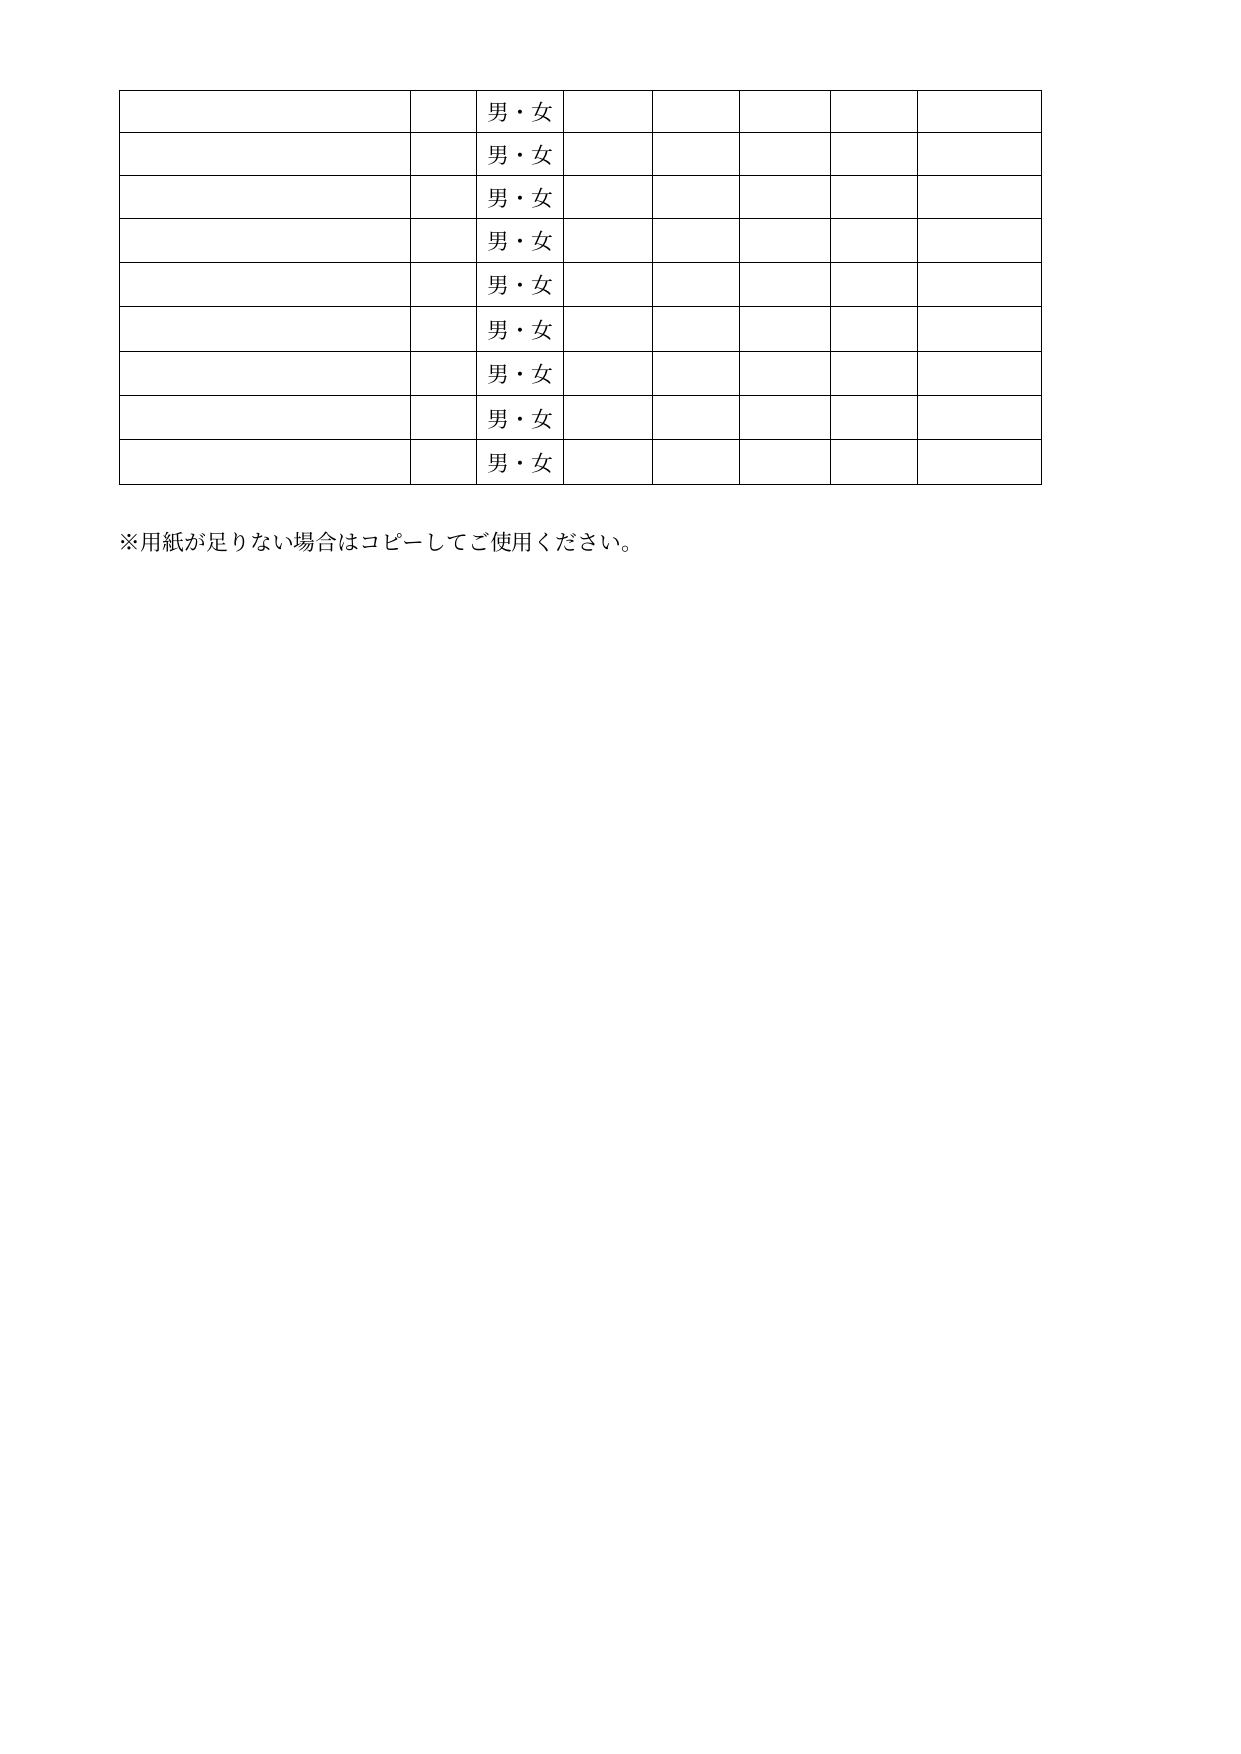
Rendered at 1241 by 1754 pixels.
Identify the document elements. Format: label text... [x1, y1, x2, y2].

table_cell [653, 91, 739, 132]
table_cell [120, 440, 410, 484]
table_cell [411, 219, 476, 262]
table_cell [740, 219, 830, 262]
table_cell [740, 263, 830, 306]
table_cell [831, 263, 917, 306]
table_cell [918, 440, 1041, 484]
table_cell [740, 352, 830, 395]
table_cell [564, 176, 652, 217]
table_cell [918, 133, 1041, 175]
table_cell [653, 219, 739, 262]
table_cell [411, 396, 476, 439]
table_cell [411, 176, 476, 217]
table_cell [653, 133, 739, 175]
table_cell [411, 133, 476, 175]
table_cell 男・女 [477, 263, 563, 306]
table_cell 男・女 [477, 91, 563, 132]
table_cell [564, 396, 652, 439]
table_cell [411, 352, 476, 395]
table_cell 男・女 [477, 133, 563, 175]
table_cell [740, 176, 830, 217]
table_cell [740, 396, 830, 439]
table_cell 男・女 [477, 307, 563, 351]
table_cell [831, 307, 917, 351]
table_cell [918, 307, 1041, 351]
table_cell [918, 352, 1041, 395]
table_cell [120, 133, 410, 175]
table_cell [740, 307, 830, 351]
table_cell [918, 219, 1041, 262]
table_cell [564, 352, 652, 395]
table_cell [653, 307, 739, 351]
table_cell [120, 219, 410, 262]
table_cell [918, 263, 1041, 306]
table_cell 男・女 [477, 219, 563, 262]
table_cell 男・女 [477, 176, 563, 217]
table_cell 男・女 [477, 352, 563, 395]
table_cell [831, 440, 917, 484]
table_cell [411, 307, 476, 351]
table_cell [120, 91, 410, 132]
table_cell [653, 263, 739, 306]
table_cell [653, 176, 739, 217]
table_cell [653, 440, 739, 484]
table_cell [120, 352, 410, 395]
table_cell [918, 91, 1041, 132]
table_cell [564, 263, 652, 306]
table_cell [740, 440, 830, 484]
table_cell [564, 307, 652, 351]
table_cell [120, 396, 410, 439]
table_cell [411, 263, 476, 306]
table_cell [120, 307, 410, 351]
table_cell [918, 176, 1041, 217]
table_cell [564, 91, 652, 132]
table_cell [411, 91, 476, 132]
table_cell [653, 352, 739, 395]
table_cell [564, 133, 652, 175]
table_cell [918, 396, 1041, 439]
table_cell [831, 219, 917, 262]
table_cell [740, 133, 830, 175]
table_cell 男・女 [477, 440, 563, 484]
table_cell [120, 263, 410, 306]
text ※用紙が足りない場合はコピーしてご使用ください。 [75, 522, 1165, 560]
table_cell [831, 396, 917, 439]
table_cell [831, 176, 917, 217]
table_cell 男・女 [477, 396, 563, 439]
table_cell [653, 396, 739, 439]
table_cell [831, 91, 917, 132]
table_cell [564, 440, 652, 484]
table_cell [831, 352, 917, 395]
table_cell [740, 91, 830, 132]
table_cell [411, 440, 476, 484]
table_cell [564, 219, 652, 262]
table_cell [120, 176, 410, 217]
table_cell [831, 133, 917, 175]
